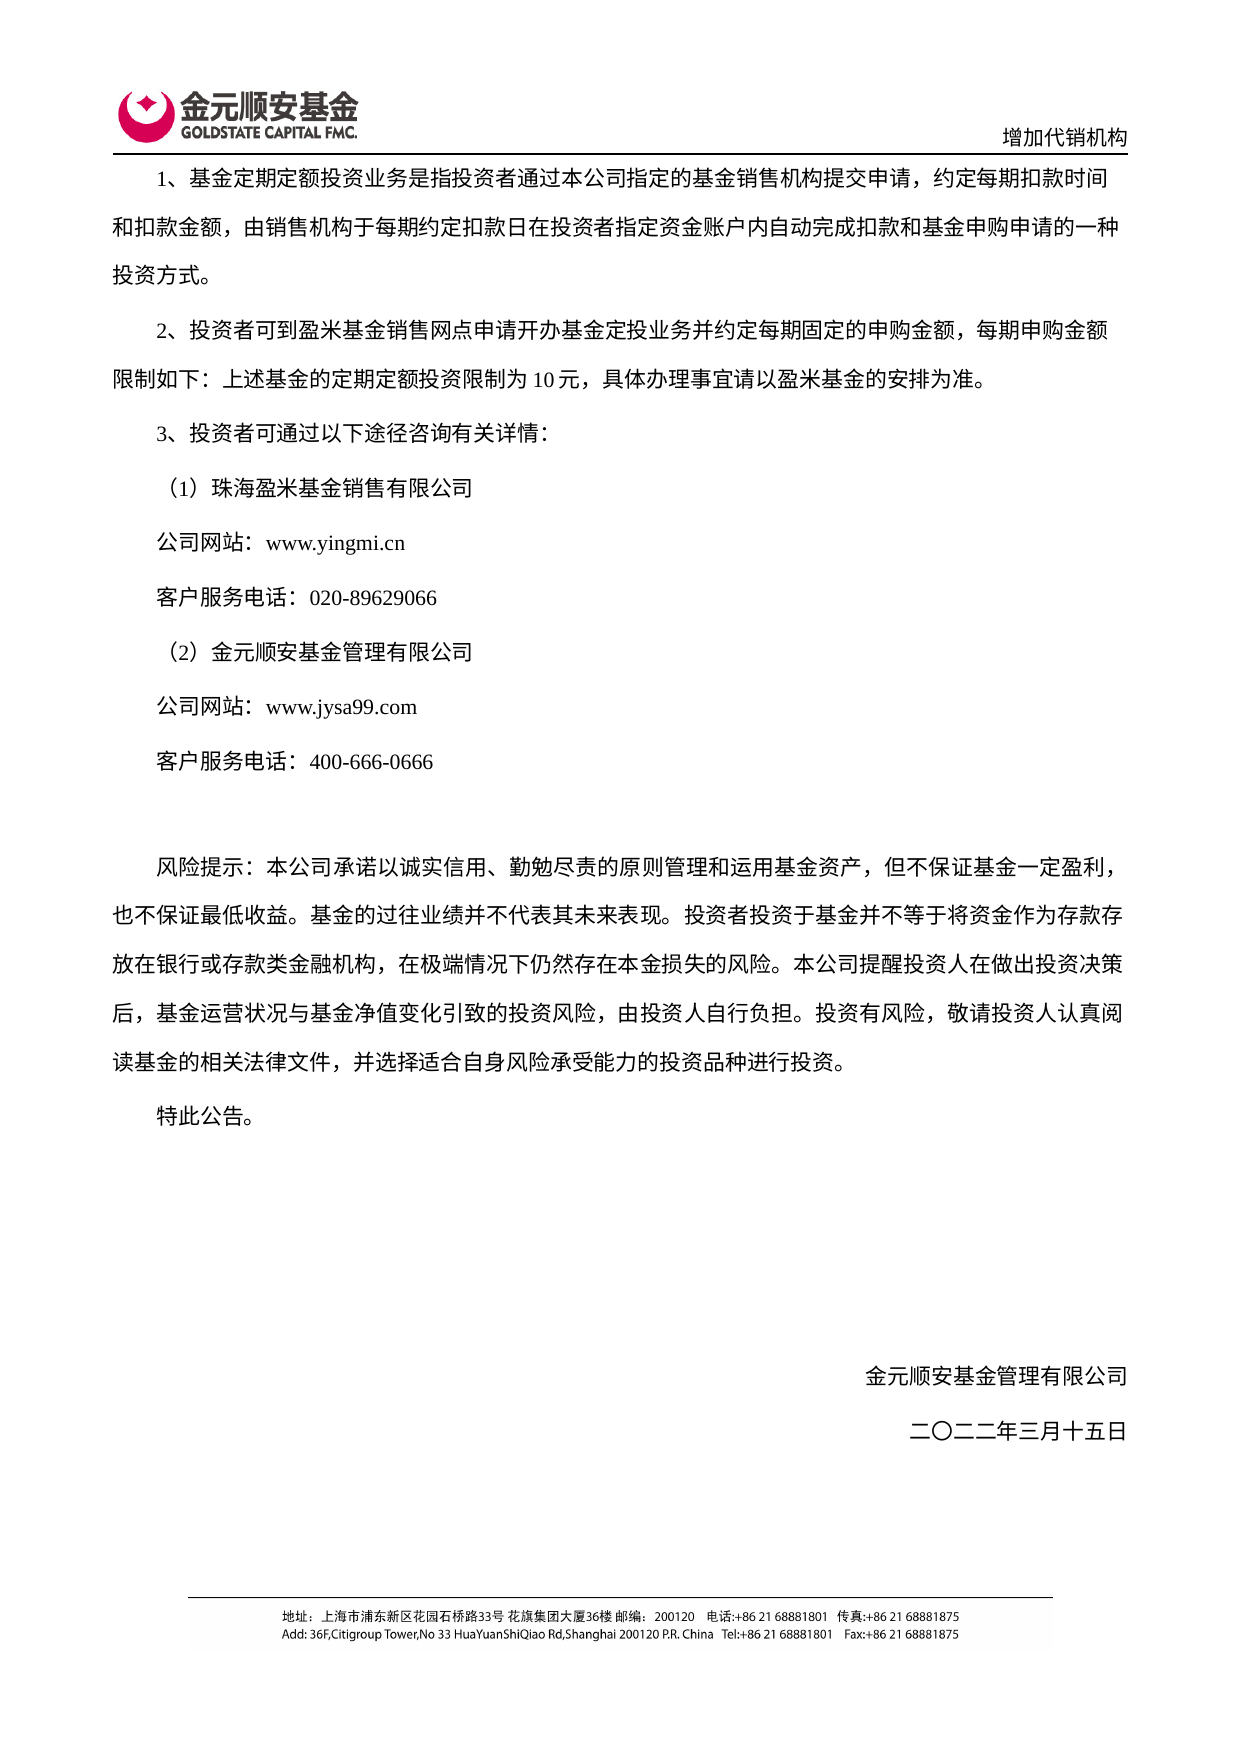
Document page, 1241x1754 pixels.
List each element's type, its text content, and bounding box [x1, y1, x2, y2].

text 二〇二二年三月十五日 [112, 1413, 1128, 1446]
picture [188, 1592, 1053, 1651]
text 风险提示：本公司承诺以诚实信用、勤勉尽责的原则管理和运用基金资产，但不保证基金一定盈利，也不保证最低收益。基金的过往业绩并不代表其未来表现。投资者投资于基金并不等于将资金作为存款存放在银行或存款类金融机构，在极端情况下仍然存在本金损失的风险。本公司提醒投资人在做出投资决策后，基金运营状况与基金净值变化引致的投资风险，由投资人自行负担。投资有风险，敬请投资人认真阅读基金的相关法律文件，并选择适合自身风险承受能力的投资品种进行投资。 [112, 849, 1128, 1077]
text 公司网站：www.jysa99.com [112, 689, 1128, 721]
text 公司网站：www.yingmi.cn [112, 525, 1128, 557]
text 2、投资者可到盈米基金销售网点申请开办基金定投业务并约定每期固定的申购金额，每期申购金额限制如下：上述基金的定期定额投资限制为10元，具体办理事宜请以盈米基金的安排为准。 [112, 312, 1128, 394]
text 1、基金定期定额投资业务是指投资者通过本公司指定的基金销售机构提交申请，约定每期扣款时间和扣款金额，由销售机构于每期约定扣款日在投资者指定资金账户内自动完成扣款和基金申购申请的一种投资方式。 [112, 160, 1128, 290]
text 金元顺安基金管理有限公司 [112, 1359, 1128, 1391]
text （1）珠海盈米基金销售有限公司 [112, 470, 1128, 503]
text 特此公告。 [112, 1099, 1128, 1131]
text （2）金元顺安基金管理有限公司 [112, 634, 1128, 667]
text 客户服务电话：400-666-0666 [112, 743, 1128, 776]
text 3、投资者可通过以下途径咨询有关详情： [112, 416, 1128, 448]
picture [112, 88, 365, 145]
text 客户服务电话：020-89629066 [112, 579, 1128, 612]
